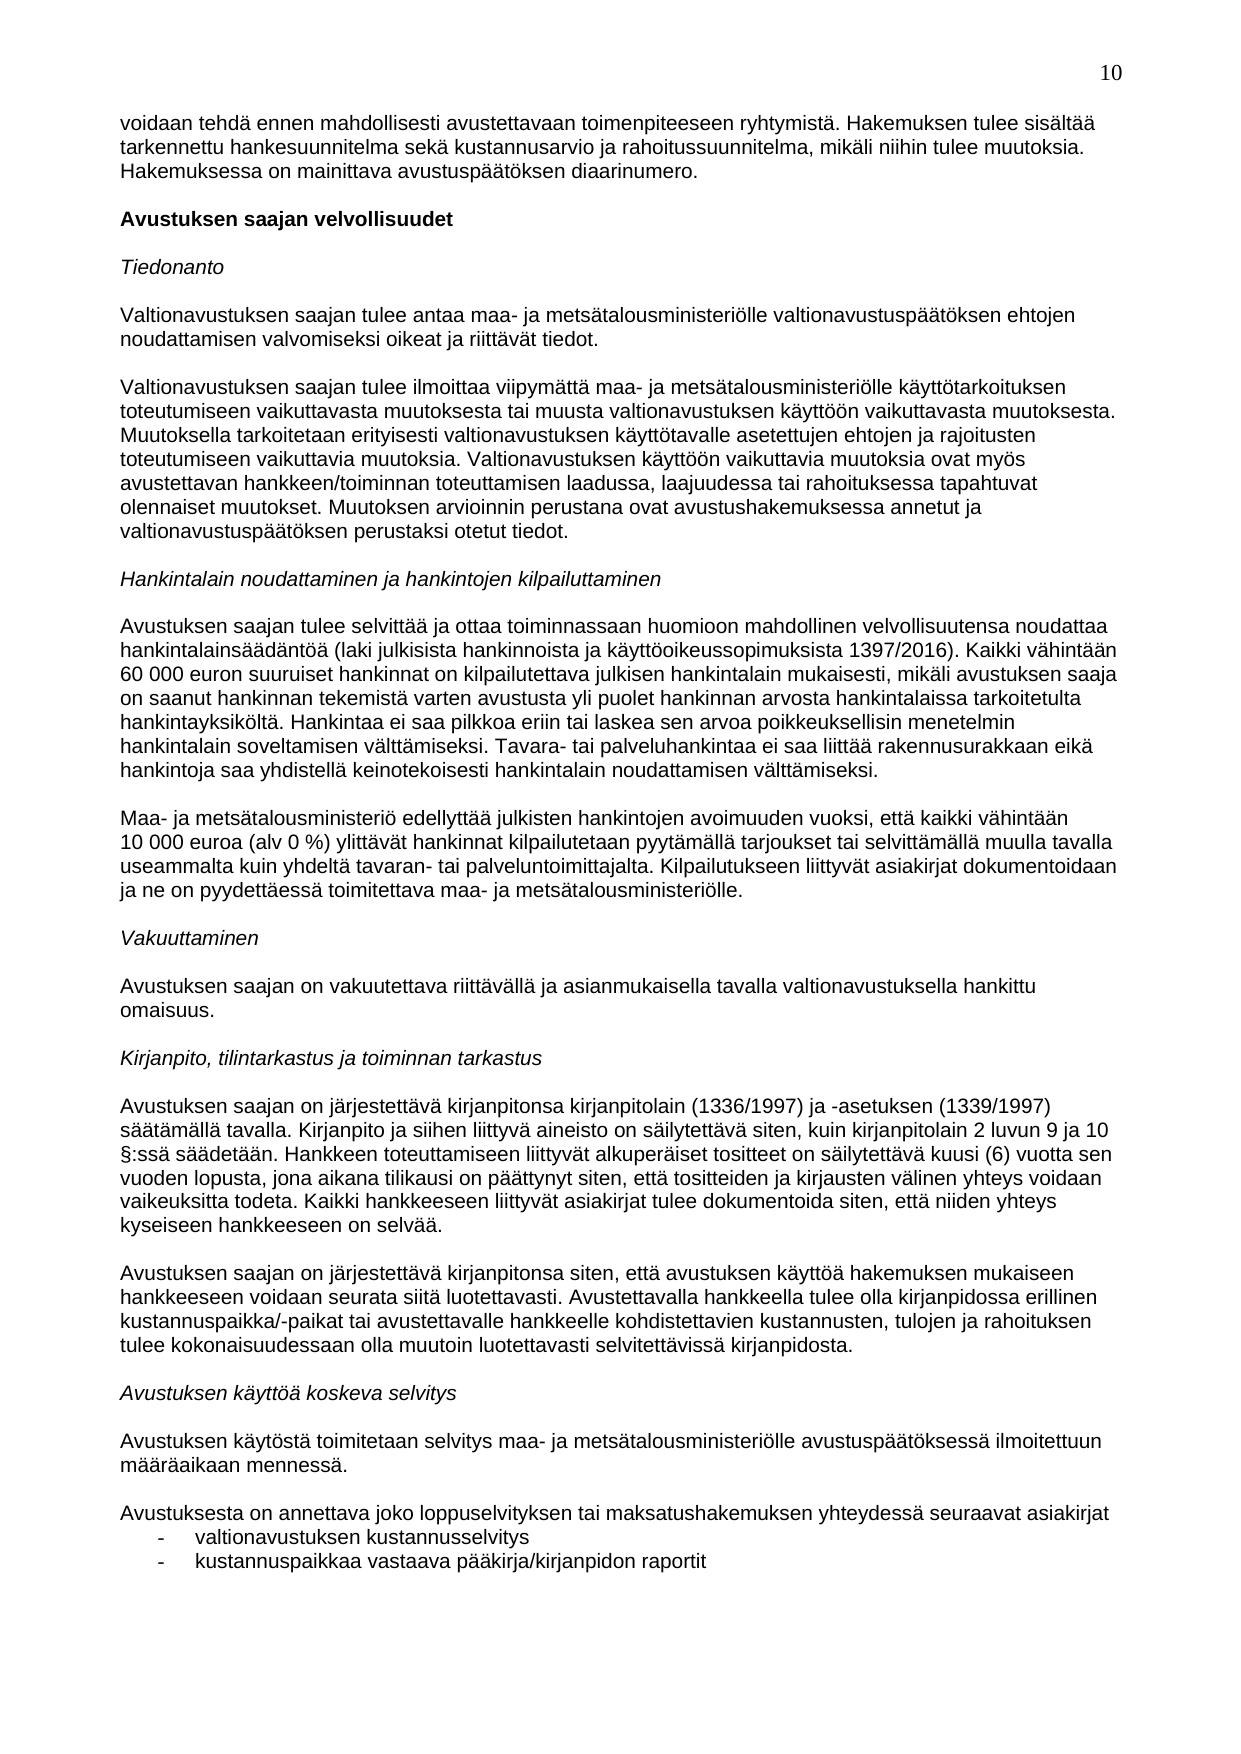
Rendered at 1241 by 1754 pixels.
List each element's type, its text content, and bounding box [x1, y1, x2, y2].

text Hankintalain noudattaminen ja hankintojen kilpailuttaminen [120, 566, 1122, 590]
text Avustuksen saajan on vakuutettava riittävällä ja asianmukaisella tavalla valtionavustuksella hankittu omaisuus. [120, 974, 1122, 1022]
text Kirjanpito, tilintarkastus ja toiminnan tarkastus [120, 1046, 1122, 1069]
text Avustuksen käytöstä toimitetaan selvitys maa- ja metsätalousministeriölle avustuspäätöksessä ilmoitettuun määräaikaan mennessä. [120, 1429, 1122, 1477]
text Avustuksen käyttöä koskeva selvitys [120, 1381, 1122, 1405]
text Avustuksesta on annettava joko loppuselvityksen tai maksatushakemuksen yhteydessä seuraavat asiakirjat [120, 1501, 1122, 1525]
text Valtionavustuksen saajan tulee ilmoittaa viipymättä maa- ja metsätalousministeriölle käyttötarkoituksen toteutumiseen vaikuttavasta muutoksesta tai muusta valtionavustuksen käyttöön vaikuttavasta muutoksesta. Muutoksella tarkoitetaan erityisesti valtionavustuksen käyttötavalle asetettujen ehtojen ja rajoitusten toteutumiseen vaikuttavia muutoksia. Valtionavustuksen käyttöön vaikuttavia muutoksia ovat myös avustettavan hankkeen/toiminnan toteuttamisen laadussa, laajuudessa tai rahoituksessa tapahtuvat olennaiset muutokset. Muutoksen arvioinnin perustana ovat avustushakemuksessa annetut ja valtionavustuspäätöksen perustaksi otetut tiedot. [120, 375, 1122, 542]
text Avustuksen saajan on järjestettävä kirjanpitonsa siten, että avustuksen käyttöä hakemuksen mukaiseen hankkeeseen voidaan seurata siitä luotettavasti. Avustettavalla hankkeella tulee olla kirjanpidossa erillinen kustannuspaikka/-paikat tai avustettavalle hankkeelle kohdistettavien kustannusten, tulojen ja rahoituksen tulee kokonaisuudessaan olla muutoin luotettavasti selvitettävissä kirjanpidosta. [120, 1261, 1122, 1357]
text Avustuksen saajan on järjestettävä kirjanpitonsa kirjanpitolain (1336/1997) ja -asetuksen (1339/1997) säätämällä tavalla. Kirjanpito ja siihen liittyvä aineisto on säilytettävä siten, kuin kirjanpitolain 2 luvun 9 ja 10 §:ssä säädetään. Hankkeen toteuttamiseen liittyvät alkuperäiset tositteet on säilytettävä kuusi (6) vuotta sen vuoden lopusta, jona aikana tilikausi on päättynyt siten, että tositteiden ja kirjausten välinen yhteys voidaan vaikeuksitta todeta. Kaikki hankkeeseen liittyvät asiakirjat tulee dokumentoida siten, että niiden yhteys kyseiseen hankkeeseen on selvää. [120, 1093, 1122, 1237]
text Vakuuttaminen [120, 926, 1122, 950]
text Maa- ja metsätalousministeriö edellyttää julkisten hankintojen avoimuuden vuoksi, että kaikki vähintään 10 000 euroa (alv 0 %) ylittävät hankinnat kilpailutetaan pyytämällä tarjoukset tai selvittämällä muulla tavalla useammalta kuin yhdeltä tavaran- tai palveluntoimittajalta. Kilpailutukseen liittyvät asiakirjat dokumentoidaan ja ne on pyydettäessä toimitettava maa- ja metsätalousministeriölle. [120, 806, 1122, 902]
text Valtionavustuksen saajan tulee antaa maa- ja metsätalousministeriölle valtionavustuspäätöksen ehtojen noudattamisen valvomiseksi oikeat ja riittävät tiedot. [120, 303, 1122, 351]
text Avustuksen saajan tulee selvittää ja ottaa toiminnassaan huomioon mahdollinen velvollisuutensa noudattaa hankintalainsäädäntöä (laki julkisista hankinnoista ja käyttöoikeussopimuksista 1397/2016). Kaikki vähintään 60 000 euron suuruiset hankinnat on kilpailutettava julkisen hankintalain mukaisesti, mikäli avustuksen saaja on saanut hankinnan tekemistä varten avustusta yli puolet hankinnan arvosta hankintalaissa tarkoitetulta hankintayksiköltä. Hankintaa ei saa pilkkoa eriin tai laskea sen arvoa poikkeuksellisin menetelmin hankintalain soveltamisen välttämiseksi. Tavara- tai palveluhankintaa ei saa liittää rakennusurakkaan eikä hankintoja saa yhdistellä keinotekoisesti hankintalain noudattamisen välttämiseksi. [120, 614, 1122, 782]
list valtionavustuksen kustannusselvitys [157, 1525, 1122, 1549]
list kustannuspaikkaa vastaava pääkirja/kirjanpidon raportit [157, 1549, 1122, 1573]
text Avustuksen saajan velvollisuudet [120, 207, 1122, 231]
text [120, 111, 1122, 183]
text Tiedonanto [120, 255, 1122, 279]
